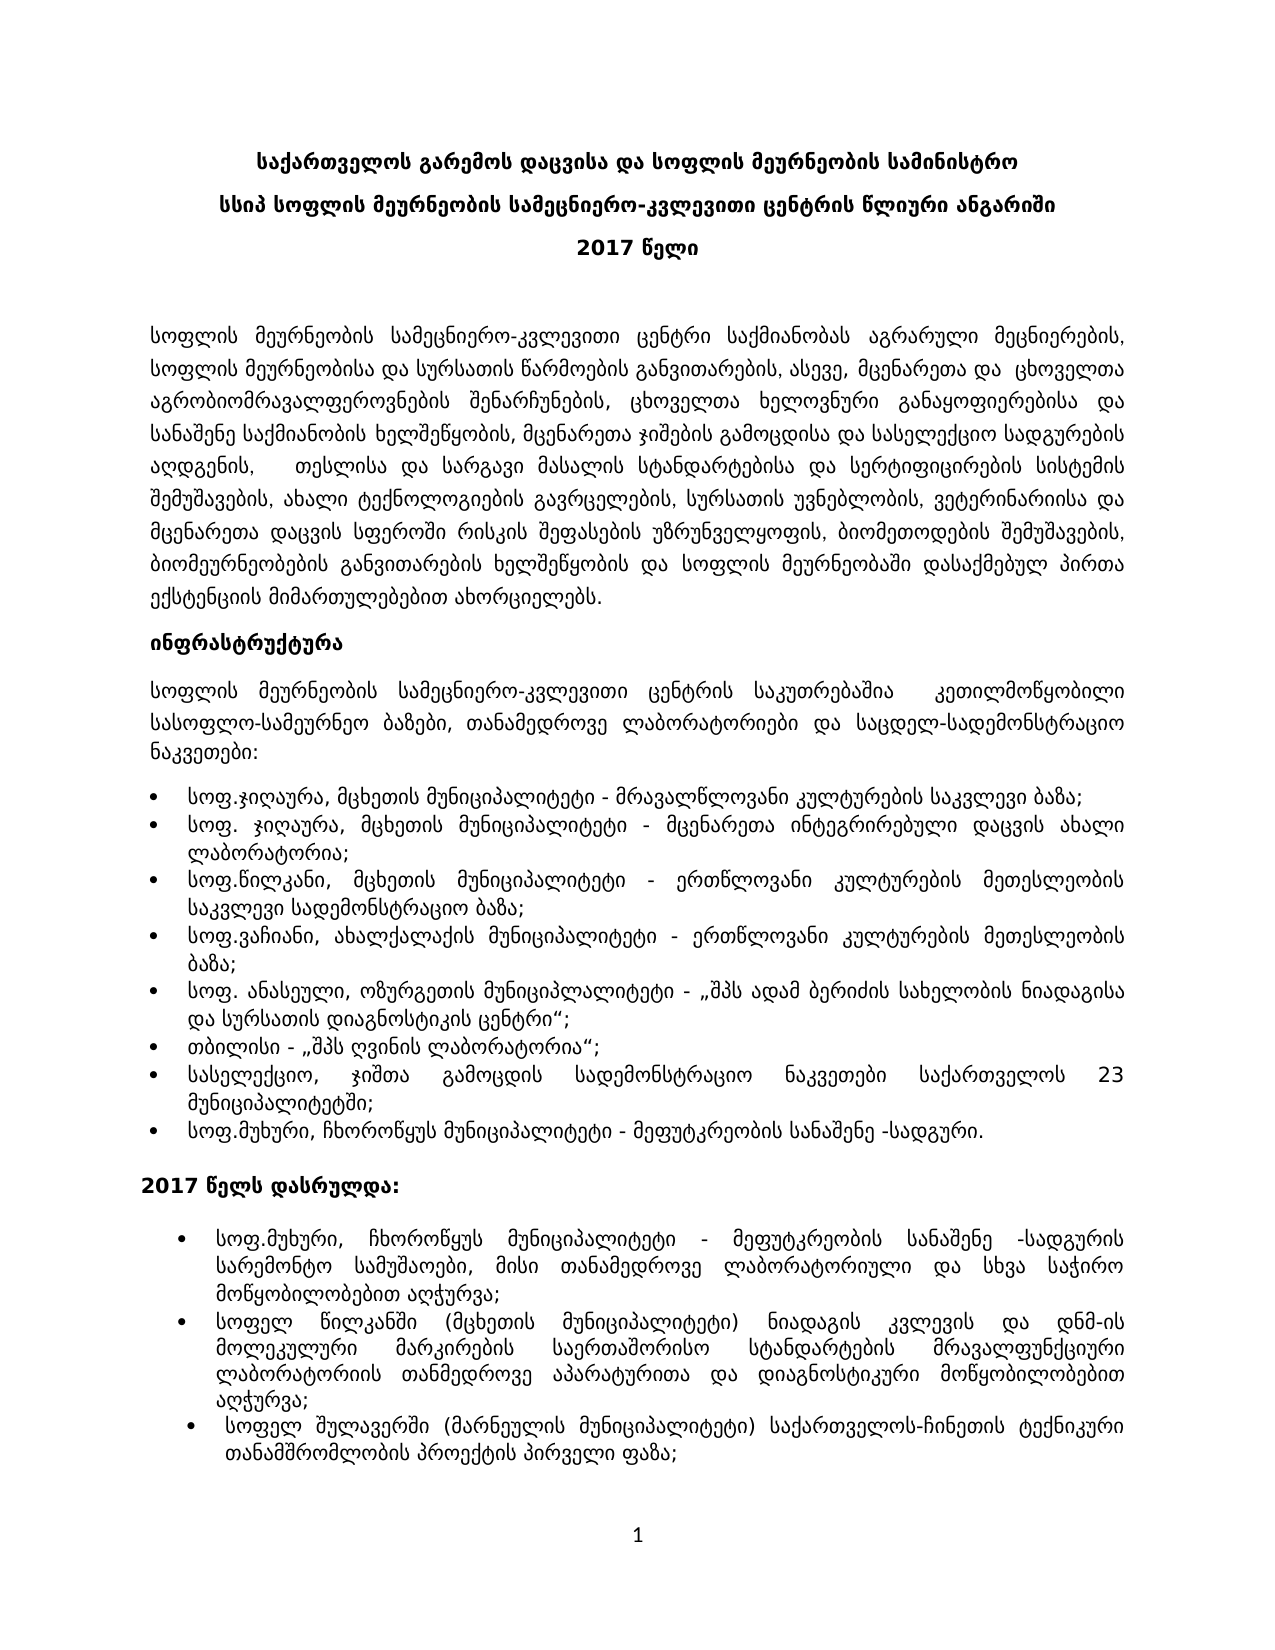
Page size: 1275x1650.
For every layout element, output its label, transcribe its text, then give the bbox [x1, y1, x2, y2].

list სასელექციო, ჯიშთა გამოცდის სადემონსტრაციო ნაკვეთები საქართველოს 23 მუნიციპალიტეტში; [150, 1063, 1125, 1115]
list სოფ.მუხური, ჩხოროწყუს მუნიციპალიტეტი - მეფუტკრეობის სანაშენე -სადგური. [150, 1119, 1125, 1143]
list სოფ.ჯიღაურა, მცხეთის მუნიციპალიტეტი - მრავალწლოვანი კულტურების საკვლევი ბაზა; [150, 785, 1125, 809]
text სსიპ სოფლის მეურნეობის სამეცნიერო-კვლევითი ცენტრის წლიური ანგარიში [150, 193, 1125, 217]
list სოფ. ჯიღაურა, მცხეთის მუნიციპალიტეტი - მცენარეთა ინტეგრირებული დაცვის ახალი ლაბორატორია; [150, 813, 1125, 865]
text სოფლის მეურნეობის სამეცნიერო-კვლევითი ცენტრის საკუთრებაშია კეთილმოწყობილი სასოფლო-სამეურნეო ბაზები, თანამედროვე ლაბორატორიები და საცდელ-სადემონსტრაციო ნაკვეთები: [150, 676, 1125, 765]
list სოფელ წილკანში (მცხეთის მუნიციპალიტეტი) ნიადაგის კვლევის და დნმ-ის მოლეკულური მარკირების საერთაშორისო სტანდარტების მრავალფუნქციური ლაბორატორიის თანმედროვე აპარატურითა და დიაგნოსტიკური მოწყობილობებით აღჭურვა; [178, 1310, 1125, 1413]
list სოფ. ანასეული, ოზურგეთის მუნიციპლალიტეტი - „შპს ადამ ბერიძის სახელობის ნიადაგისა და სურსათის დიაგნოსტიკის ცენტრი“; [150, 979, 1125, 1032]
text საქართველოს გარემოს დაცვისა და სოფლის მეურნეობის სამინისტრო [150, 150, 1125, 174]
list 2017 წელს დასრულდა: [141, 1174, 1125, 1198]
list სოფელ შულავერში (მარნეულის მუნიციპალიტეტი) საქართველოს-ჩინეთის ტექნიკური თანამშრომლობის პროექტის პირველი ფაზა; [187, 1414, 1125, 1465]
text სოფლის მეურნეობის სამეცნიერო-კვლევითი ცენტრი საქმიანობას აგრარული მეცნიერების, სოფლის მეურნეობისა და სურსათის წარმოების განვითარების, ასევე, მცენარეთა და ცხოველთა აგრობიომრავალფეროვნების შენარჩუნების, ცხოველთა ხელოვნური განაყოფიერებისა და სანაშენე საქმიანობის ხელშეწყობის, მცენარეთა ჯიშების გამოცდისა და სასელექციო სადგურების აღდგენის, თესლისა და სარგავი მასალის სტანდარტებისა და სერტიფიცირების სისტემის შემუშავების, ახალი ტექნოლოგიების გავრცელების, სურსათის უვნებლობის, ვეტერინარიისა და მცენარეთა დაცვის სფეროში რისკის შეფასების უზრუნველყოფის, ბიომეთოდების შემუშავების, ბიომეურნეობების განვითარების ხელშეწყობის და სოფლის მეურნეობაში დასაქმებულ პირთა ექსტენციის მიმართულებებით ახორციელებს. [150, 321, 1125, 611]
list სოფ.ვაჩიანი, ახალქალაქის მუნიციპალიტეტი - ერთწლოვანი კულტურების მეთესლეობის ბაზა; [150, 924, 1125, 976]
text ინფრასტრუქტურა [150, 631, 1125, 656]
list თბილისი - „შპს ღვინის ლაბორატორია“; [150, 1035, 1125, 1059]
list სოფ.მუხური, ჩხოროწყუს მუნიციპალიტეტი - მეფუტკრეობის სანაშენე -სადგურის სარემონტო სამუშაოები, მისი თანამედროვე ლაბორატორიული და სხვა საჭირო მოწყობილობებით აღჭურვა; [178, 1227, 1125, 1306]
list სოფ.წილკანი, მცხეთის მუნიციპალიტეტი - ერთწლოვანი კულტურების მეთესლეობის საკვლევი სადემონსტრაციო ბაზა; [150, 868, 1125, 920]
text 2017 წელი [150, 236, 1125, 260]
